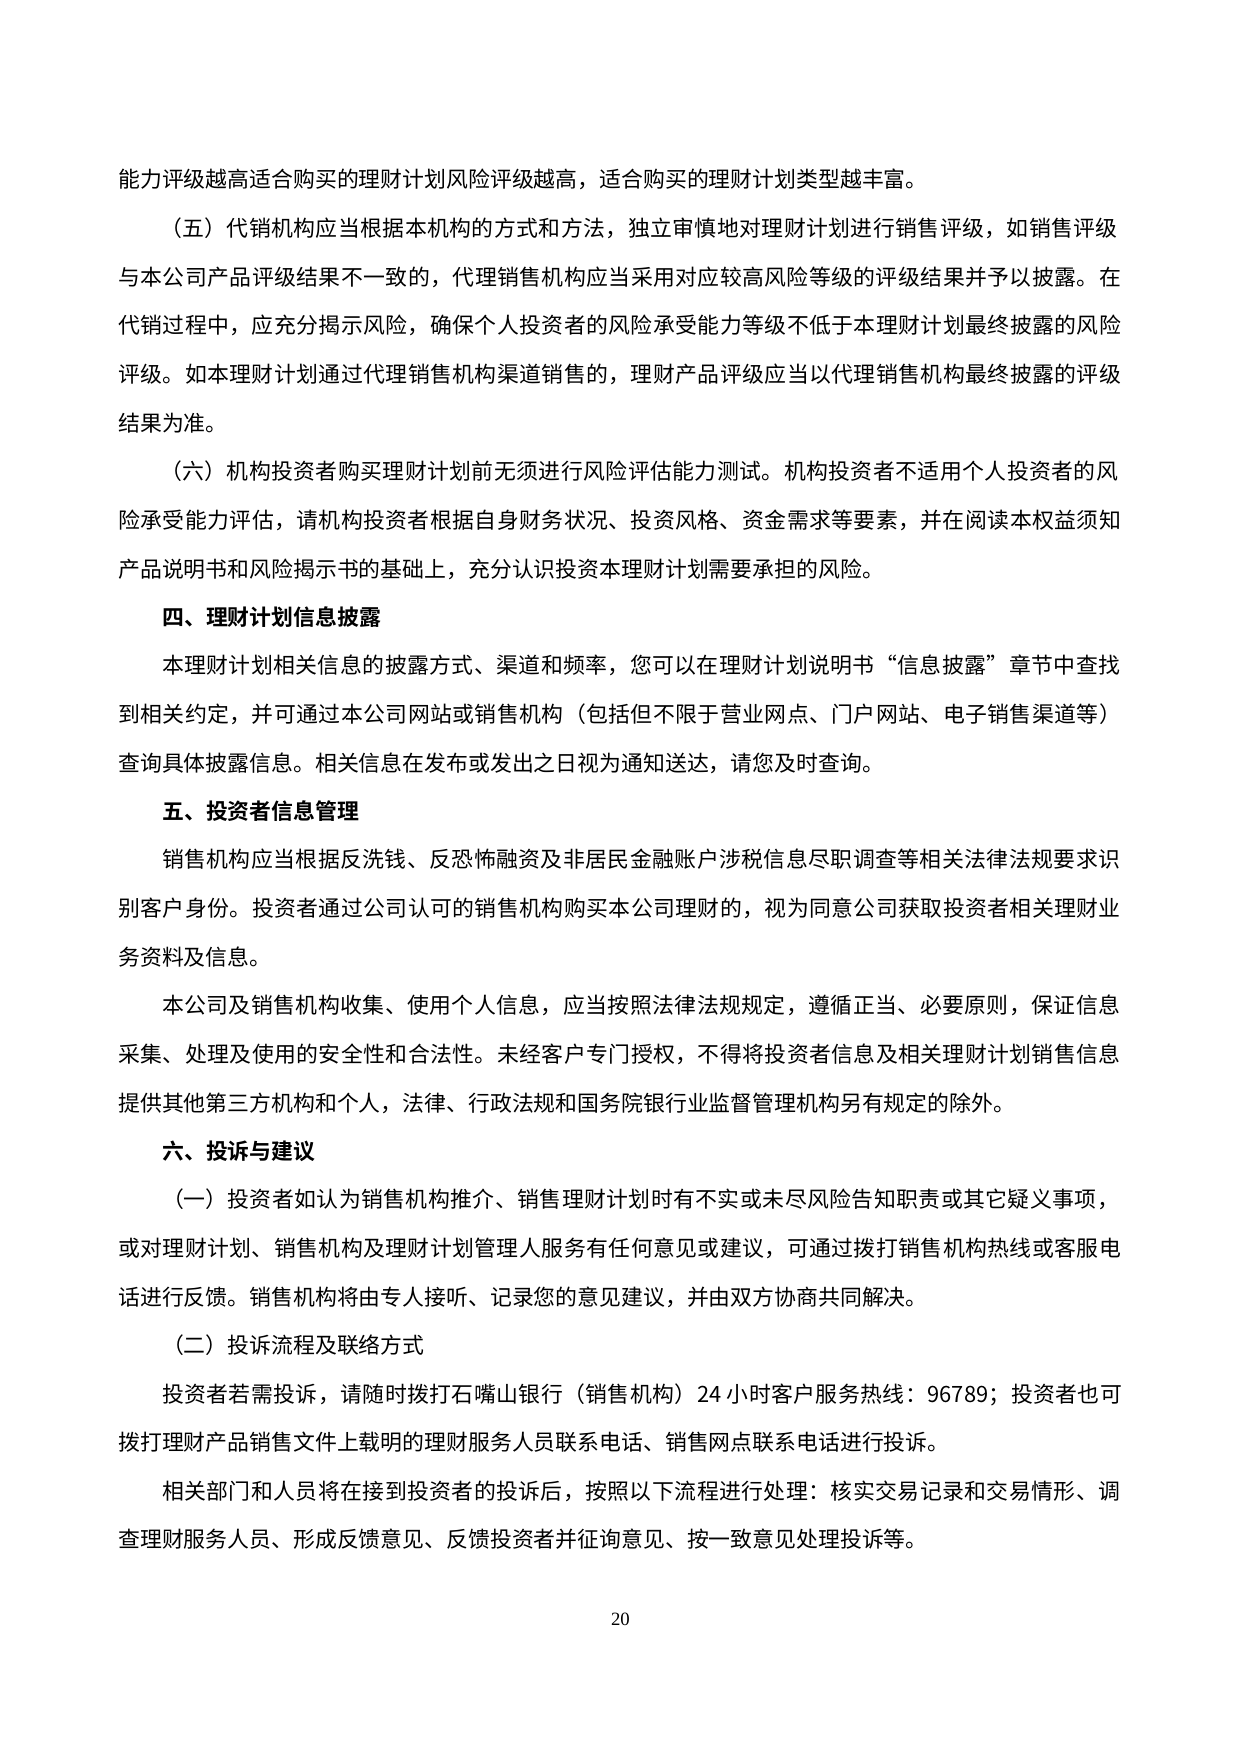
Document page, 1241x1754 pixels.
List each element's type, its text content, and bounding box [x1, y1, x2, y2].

list 投诉流程及联络方式 [118, 1328, 1122, 1360]
text 六、投诉与建议 [118, 1134, 1122, 1166]
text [118, 162, 1122, 194]
text 本公司及销售机构收集、使用个人信息，应当按照法律法规规定，遵循正当、必要原则，保证信息采集、处理及使用的安全性和合法性。未经客户专门授权，不得将投资者信息及相关理财计划销售信息提供其他第三方机构和个人，法律、行政法规和国务院银行业监督管理机构另有规定的除外。 [118, 988, 1122, 1118]
text 本理财计划相关信息的披露方式、渠道和频率，您可以在理财计划说明书“信息披露”章节中查找到相关约定，并可通过本公司网站或销售机构（包括但不限于营业网点、门户网站、电子销售渠道等）查询具体披露信息。相关信息在发布或发出之日视为通知送达，请您及时查询。 [118, 648, 1122, 778]
list 投资者如认为销售机构推介、销售理财计划时有不实或未尽风险告知职责或其它疑义事项，或对理财计划、销售机构及理财计划管理人服务有任何意见或建议，可通过拨打销售机构热线或客服电话进行反馈。销售机构将由专人接听、记录您的意见建议，并由双方协商共同解决。 [118, 1182, 1122, 1312]
text 五、投资者信息管理 [118, 794, 1122, 826]
text 四、理财计划信息披露 [118, 599, 1122, 632]
text 投资者若需投诉，请随时拨打石嘴山银行（销售机构）24小时客户服务热线：96789；投资者也可拨打理财产品销售文件上载明的理财服务人员联系电话、销售网点联系电话进行投诉。 [118, 1376, 1122, 1457]
text 相关部门和人员将在接到投资者的投诉后，按照以下流程进行处理：核实交易记录和交易情形、调查理财服务人员、形成反馈意见、反馈投资者并征询意见、按一致意见处理投诉等。 [118, 1473, 1122, 1554]
text （六）机构投资者购买理财计划前无须进行风险评估能力测试。机构投资者不适用个人投资者的风险承受能力评估，请机构投资者根据自身财务状况、投资风格、资金需求等要素，并在阅读本权益须知、产品说明书和风险揭示书的基础上，充分认识投资本理财计划需要承担的风险。 [118, 454, 1122, 584]
text 销售机构应当根据反洗钱、反恐怖融资及非居民金融账户涉税信息尽职调查等相关法律法规要求识别客户身份。投资者通过公司认可的销售机构购买本公司理财的，视为同意公司获取投资者相关理财业务资料及信息。 [118, 842, 1122, 972]
text （五）代销机构应当根据本机构的方式和方法，独立审慎地对理财计划进行销售评级，如销售评级与本公司产品评级结果不一致的，代理销售机构应当采用对应较高风险等级的评级结果并予以披露。在代销过程中，应充分揭示风险，确保个人投资者的风险承受能力等级不低于本理财计划最终披露的风险评级。如本理财计划通过代理销售机构渠道销售的，理财产品评级应当以代理销售机构最终披露的评级结果为准。 [118, 210, 1122, 438]
